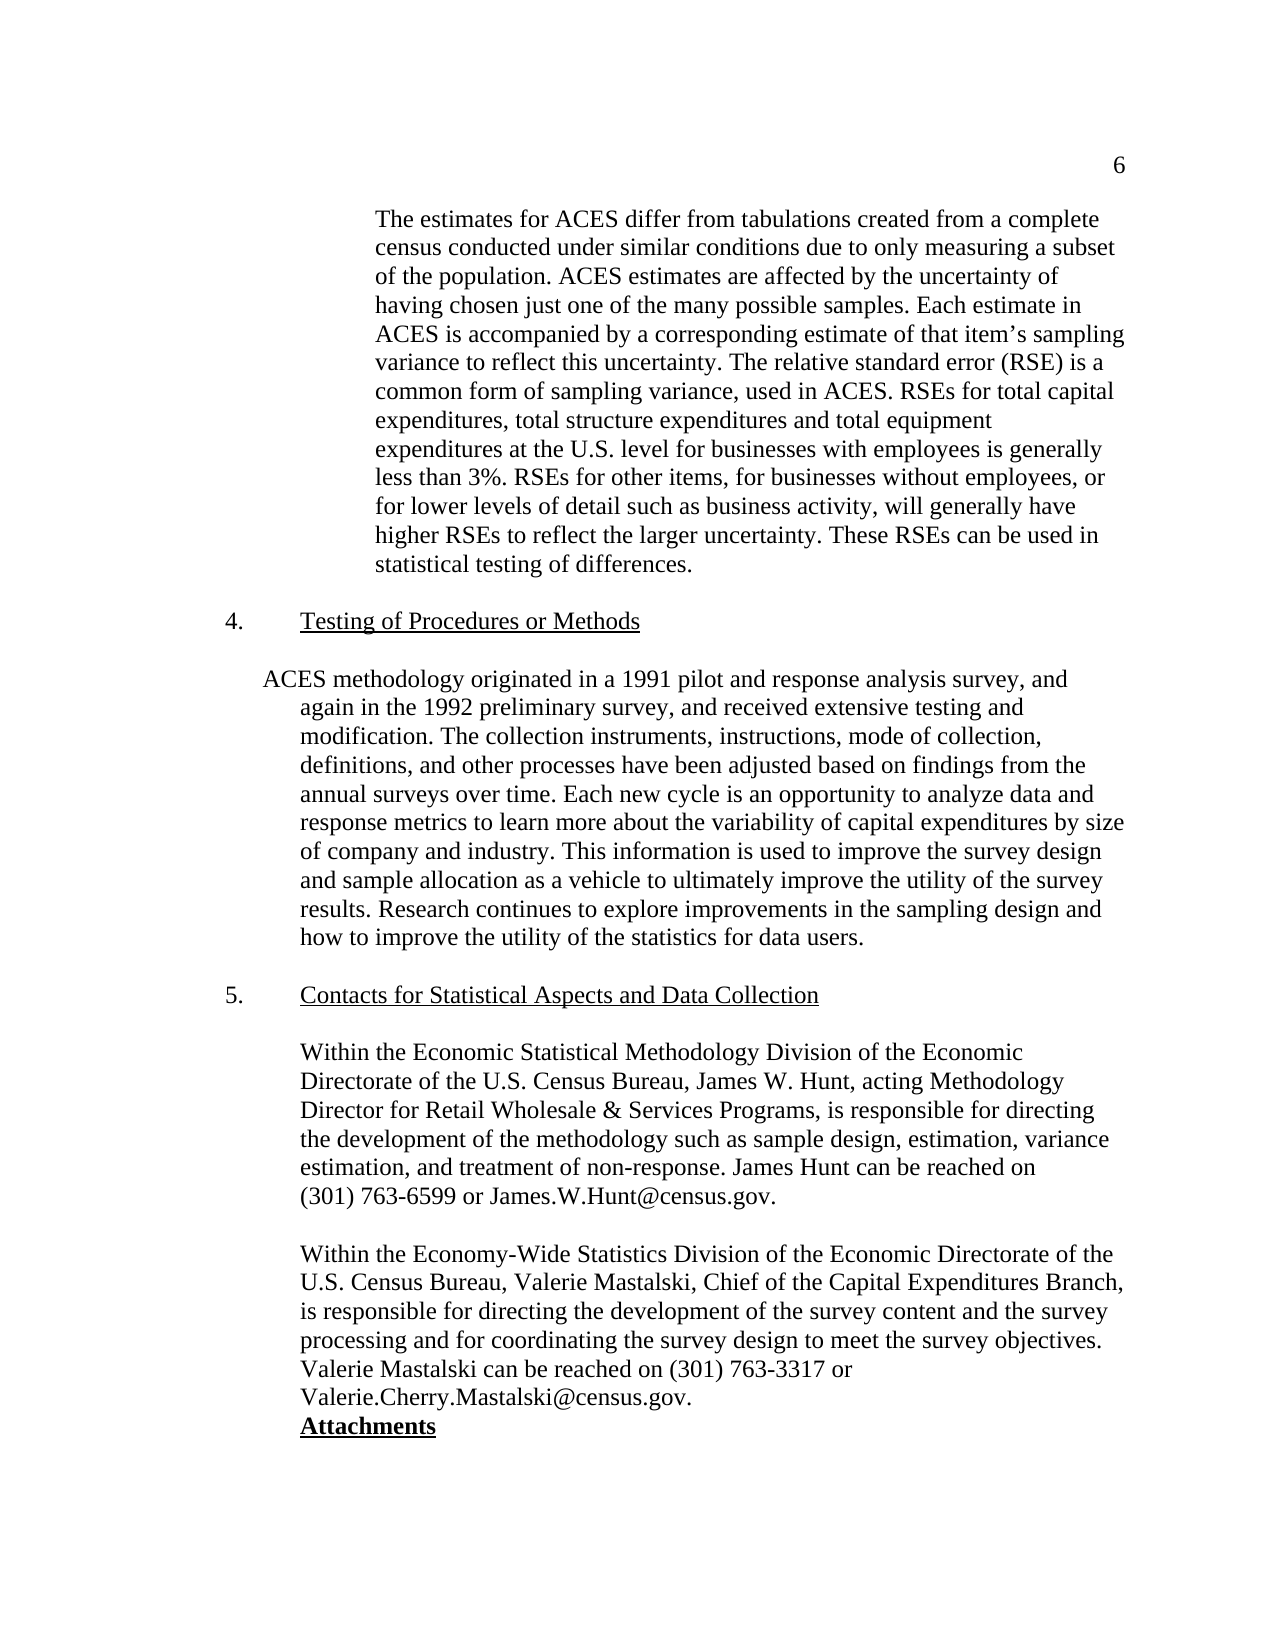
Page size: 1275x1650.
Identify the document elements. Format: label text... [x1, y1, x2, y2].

text Within the Economic Statistical Methodology Division of the Economic Directorate of the U.S. Census Bureau, James W. Hunt, acting Methodology Director for Retail Wholesale & Services Programs, is responsible for directing the development of the methodology such as sample design, estimation, variance estimation, and treatment of non-response. James Hunt can be reached on [300, 1037, 1125, 1181]
text The estimates for ACES differ from tabulations created from a complete census conducted under similar conditions due to only measuring a subset of the population. ACES estimates are affected by the uncertainty of having chosen just one of the many possible samples. Each estimate in ACES is accompanied by a corresponding estimate of that item’s sampling variance to reflect this uncertainty. The relative standard error (RSE) is a common form of sampling variance, used in ACES. RSEs for total capital expenditures, total structure expenditures and total equipment expenditures at the U.S. level for businesses with employees is generally less than 3%. RSEs for other items, for businesses without employees, or for lower levels of detail such as business activity, will generally have higher RSEs to reflect the larger uncertainty. These RSEs can be used in statistical testing of differences. [187, 204, 1125, 577]
text Within the Economy-Wide Statistics Division of the Economic Directorate of the U.S. Census Bureau, Valerie Mastalski, Chief of the Capital Expenditures Branch, is responsible for directing the development of the survey content and the survey processing and for coordinating the survey design to meet the survey objectives. Valerie Mastalski can be reached on (301) 763-3317 or Valerie.Cherry.Mastalski@census.gov. [300, 1239, 1125, 1411]
text 4. Testing of Procedures or Methods [150, 606, 1125, 635]
text 5. Contacts for Statistical Aspects and Data Collection [150, 980, 1125, 1009]
text ACES methodology originated in a 1991 pilot and response analysis survey, and again in the 1992 preliminary survey, and received extensive testing and modification. The collection instruments, instructions, mode of collection, definitions, and other processes have been adjusted based on findings from the annual surveys over time. Each new cycle is an opportunity to analyze data and response metrics to learn more about the variability of capital expenditures by size of company and industry. This information is used to improve the survey design and sample allocation as a vehicle to ultimately improve the utility of the survey results. Research continues to explore improvements in the sampling design and how to improve the utility of the statistics for data users. [262, 664, 1125, 951]
text Attachments [150, 1411, 1125, 1440]
text (301) 763-6599 or James.W.Hunt@census.gov. [300, 1181, 1125, 1210]
